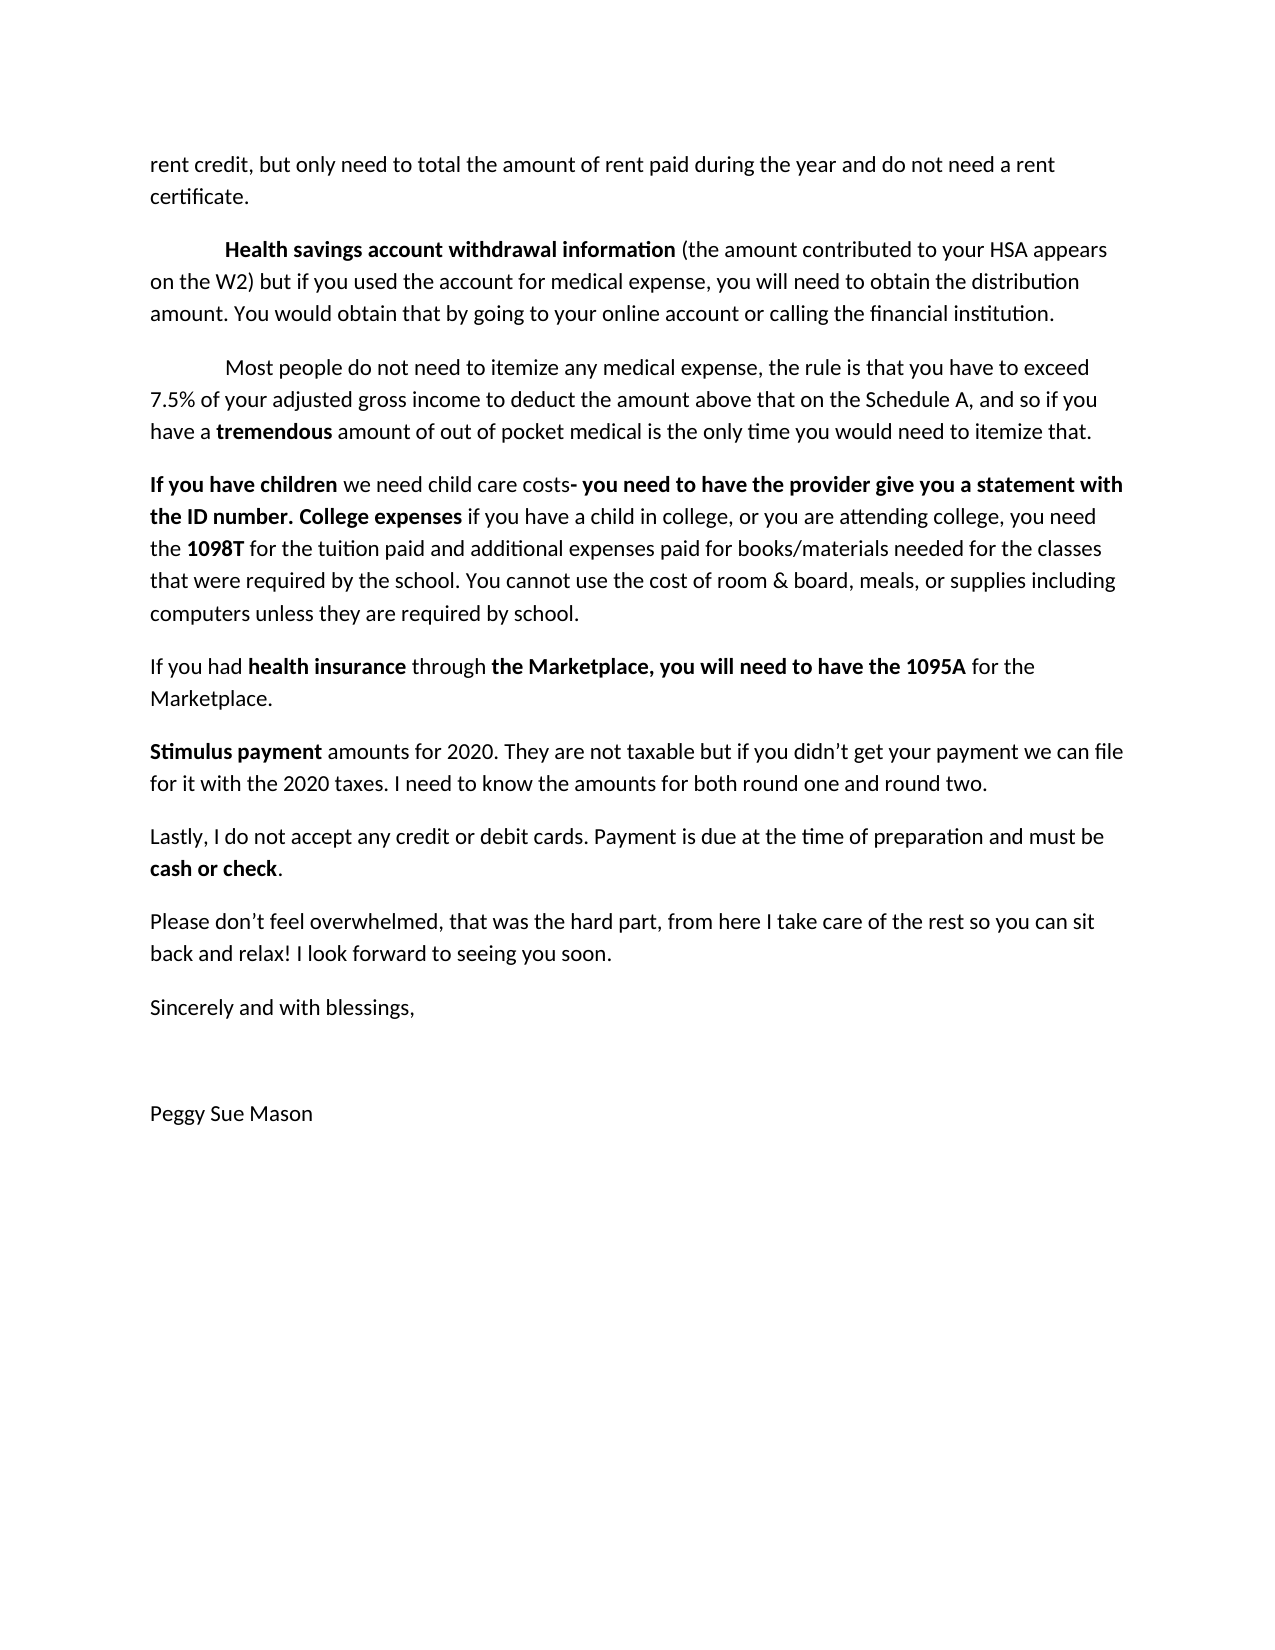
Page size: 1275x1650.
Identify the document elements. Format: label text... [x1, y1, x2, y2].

text Sincerely and with blessings, [150, 993, 1125, 1021]
text If you had health insurance through the Marketplace, you will need to have the 1095A for the Marketplace. [150, 652, 1125, 712]
text Stimulus payment amounts for 2020. They are not taxable but if you didn’t get your payment we can file for it with the 2020 taxes. I need to know the amounts for both round one and round two. [150, 737, 1125, 797]
text Peggy Sue Mason [150, 1099, 1125, 1127]
text Most people do not need to itemize any medical expense, the rule is that you have to exceed 7.5% of your adjusted gross income to deduct the amount above that on the Schedule A, and so if you have a tremendous amount of out of pocket medical is the only time you would need to itemize that. [150, 353, 1125, 445]
text Lastly, I do not accept any credit or debit cards. Payment is due at the time of preparation and must be cash or check. [150, 822, 1125, 882]
text If you have children we need child care costs- you need to have the provider give you a statement with the ID number. College expenses if you have a child in college, or you are attending college, you need the 1098T for the tuition paid and additional expenses paid for books/materials needed for the classes that were required by the school. You cannot use the cost of room & board, meals, or supplies including computers unless they are required by school. [150, 470, 1125, 627]
text Please don’t feel overwhelmed, that was the hard part, from here I take care of the rest so you can sit back and relax! I look forward to seeing you soon. [150, 907, 1125, 968]
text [150, 150, 1125, 210]
text Health savings account withdrawal information (the amount contributed to your HSA appears on the W2) but if you used the account for medical expense, you will need to obtain the distribution amount. You would obtain that by going to your online account or calling the financial institution. [150, 235, 1125, 328]
